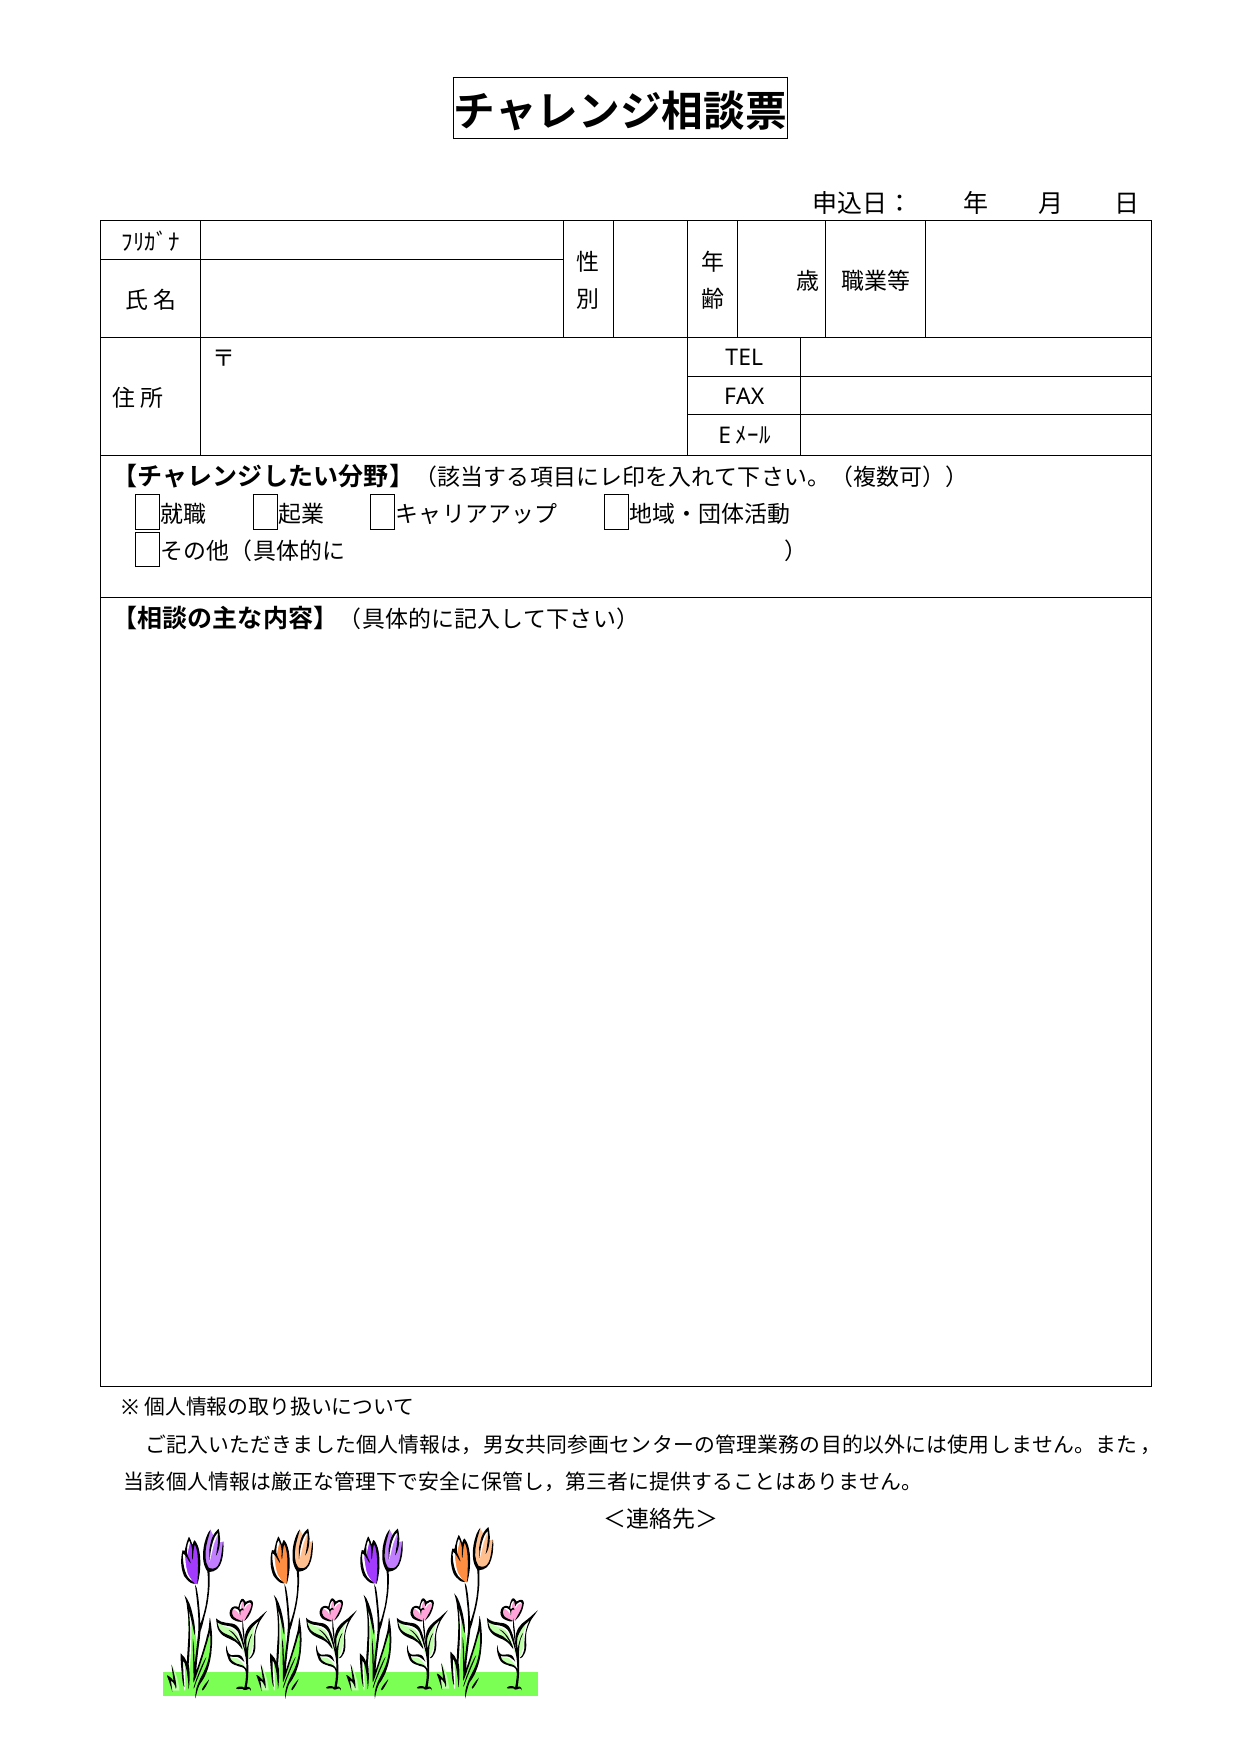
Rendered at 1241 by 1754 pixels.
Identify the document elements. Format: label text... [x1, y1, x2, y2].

table_header 職業等 [826, 221, 925, 337]
table_cell 氏 名 [101, 260, 200, 337]
table_cell [801, 377, 1151, 414]
table_cell 〒 [201, 338, 687, 455]
table_cell TEL [688, 338, 800, 376]
table_cell 【チャレンジしたい分野】（該当する項目にレ印を入れて下さい。（複数可）） 就職 起業 キャリアアップ 地域・団体活動 その他（具体的に ） [101, 456, 1151, 597]
table_header 性別 [564, 221, 613, 337]
text 申込日： 年 月 日 [100, 183, 1140, 220]
table_cell FAX [688, 377, 800, 414]
table_cell [801, 415, 1151, 455]
text ご記入いただきました個人情報は，男女共同参画センターの管理業務の目的以外には使用しません。また，当該個人情報は厳正な管理下で安全に保管し，第三者に提供することはありません。 [124, 1424, 1140, 1499]
table_cell 【相談の主な内容】（具体的に記入して下さい） [101, 598, 1151, 1386]
table_header 歳 [738, 221, 825, 337]
text チャレンジ相談票 [100, 70, 1140, 145]
table_header ﾌﾘｶﾞﾅ [101, 221, 200, 259]
table_cell [801, 338, 1151, 376]
table_header 年齢 [688, 221, 737, 337]
table_cell Eﾒｰﾙ [688, 415, 800, 455]
table_cell [201, 260, 563, 337]
table_cell 住 所 [101, 338, 200, 455]
table_header [926, 221, 1151, 337]
table_header [201, 221, 563, 259]
text ＜連絡先＞ [100, 1499, 1140, 1537]
table_header [614, 221, 687, 337]
text ※ 個人情報の取り扱いについて [100, 1387, 1140, 1424]
